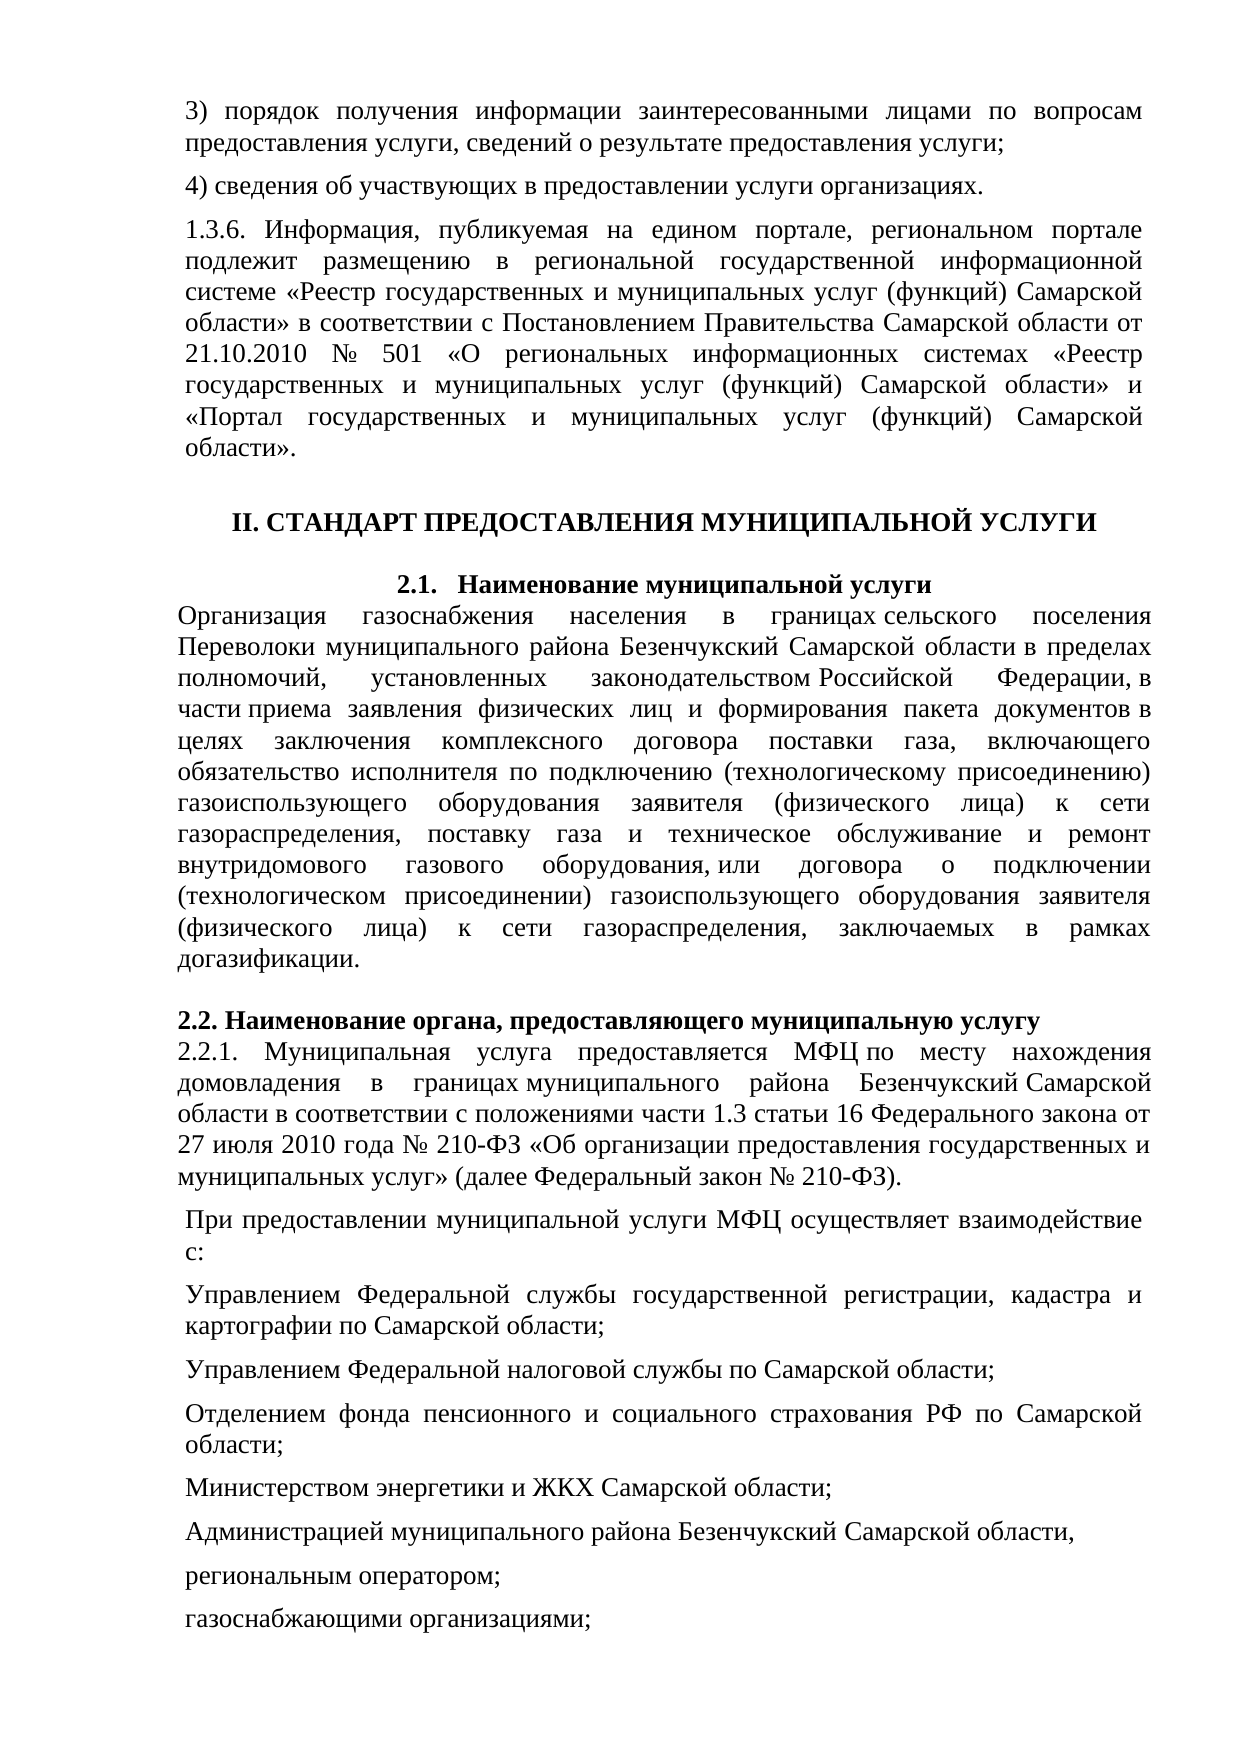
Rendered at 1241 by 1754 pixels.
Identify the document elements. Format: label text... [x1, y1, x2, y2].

text II. СТАНДАРТ ПРЕДОСТАВЛЕНИЯ МУНИЦИПАЛЬНОЙ УСЛУГИ [177, 506, 1152, 537]
text 4) сведения об участвующих в предоставлении услуги организациях. [185, 169, 1144, 200]
text Отделением фонда пенсионного и социального страхования РФ по Самарской области; [185, 1397, 1144, 1459]
text Министерством энергетики и ЖКХ Самарской области; [185, 1471, 1144, 1503]
text 2.1. Наименование муниципальной услуги [177, 568, 1152, 599]
text Управлением Федеральной налоговой службы по Самарской области; [185, 1353, 1144, 1384]
text Организация газоснабжения населения в границах сельского поселения Переволоки муниципального района Безенчукский Самарской области в пределах полномочий, установленных законодательством Российской Федерации, в части приема заявления физических лиц и формирования пакета документов в целях заключения комплексного договора поставки газа, включающего обязательство исполнителя по подключению (технологическому присоединению) газоиспользующего оборудования заявителя (физического лица) к сети газораспределения, поставку газа и техническое обслуживание и ремонт внутридомового газового оборудования, или договора о подключении (технологическом присоединении) газоиспользующего оборудования заявителя (физического лица) к сети газораспределения, заключаемых в рамках догазификации. [177, 599, 1152, 973]
text Администрацией муниципального района Безенчукский Самарской области, [185, 1515, 1144, 1546]
text При предоставлении муниципальной услуги МФЦ осуществляет взаимодействие с: [185, 1203, 1144, 1266]
text 2.2.1. Муниципальная услуга предоставляется МФЦ по месту нахождения домовладения в границах муниципального района Безенчукский Самарской области в соответствии с положениями части 1.3 статьи 16 Федерального закона от 27 июля 2010 года № 210-ФЗ «Об организации предоставления государственных и муниципальных услуг» (далее Федеральный закон № 210-ФЗ). [177, 1035, 1152, 1191]
text 2.2. Наименование органа, предоставляющего муниципальную услугу [177, 1004, 1152, 1035]
text газоснабжающими организациями; [185, 1602, 1144, 1633]
text Управлением Федеральной службы государственной регистрации, кадастра и картографии по Самарской области; [185, 1278, 1144, 1341]
text региональным оператором; [185, 1559, 1144, 1590]
text 3) порядок получения информации заинтересованными лицами по вопросам предоставления услуги, сведений о результате предоставления услуги; [185, 94, 1144, 157]
text 1.3.6. Информация, публикуемая на едином портале, региональном портале подлежит размещению в региональной государственной информационной системе «Реестр государственных и муниципальных услуг (функций) Самарской области» в соответствии с Постановлением Правительства Самарской области от 21.10.2010 № 501 «О региональных информационных системах «Реестр государственных и муниципальных услуг (функций) Самарской области» и «Портал государственных и муниципальных услуг (функций) Самарской области». [185, 213, 1144, 462]
